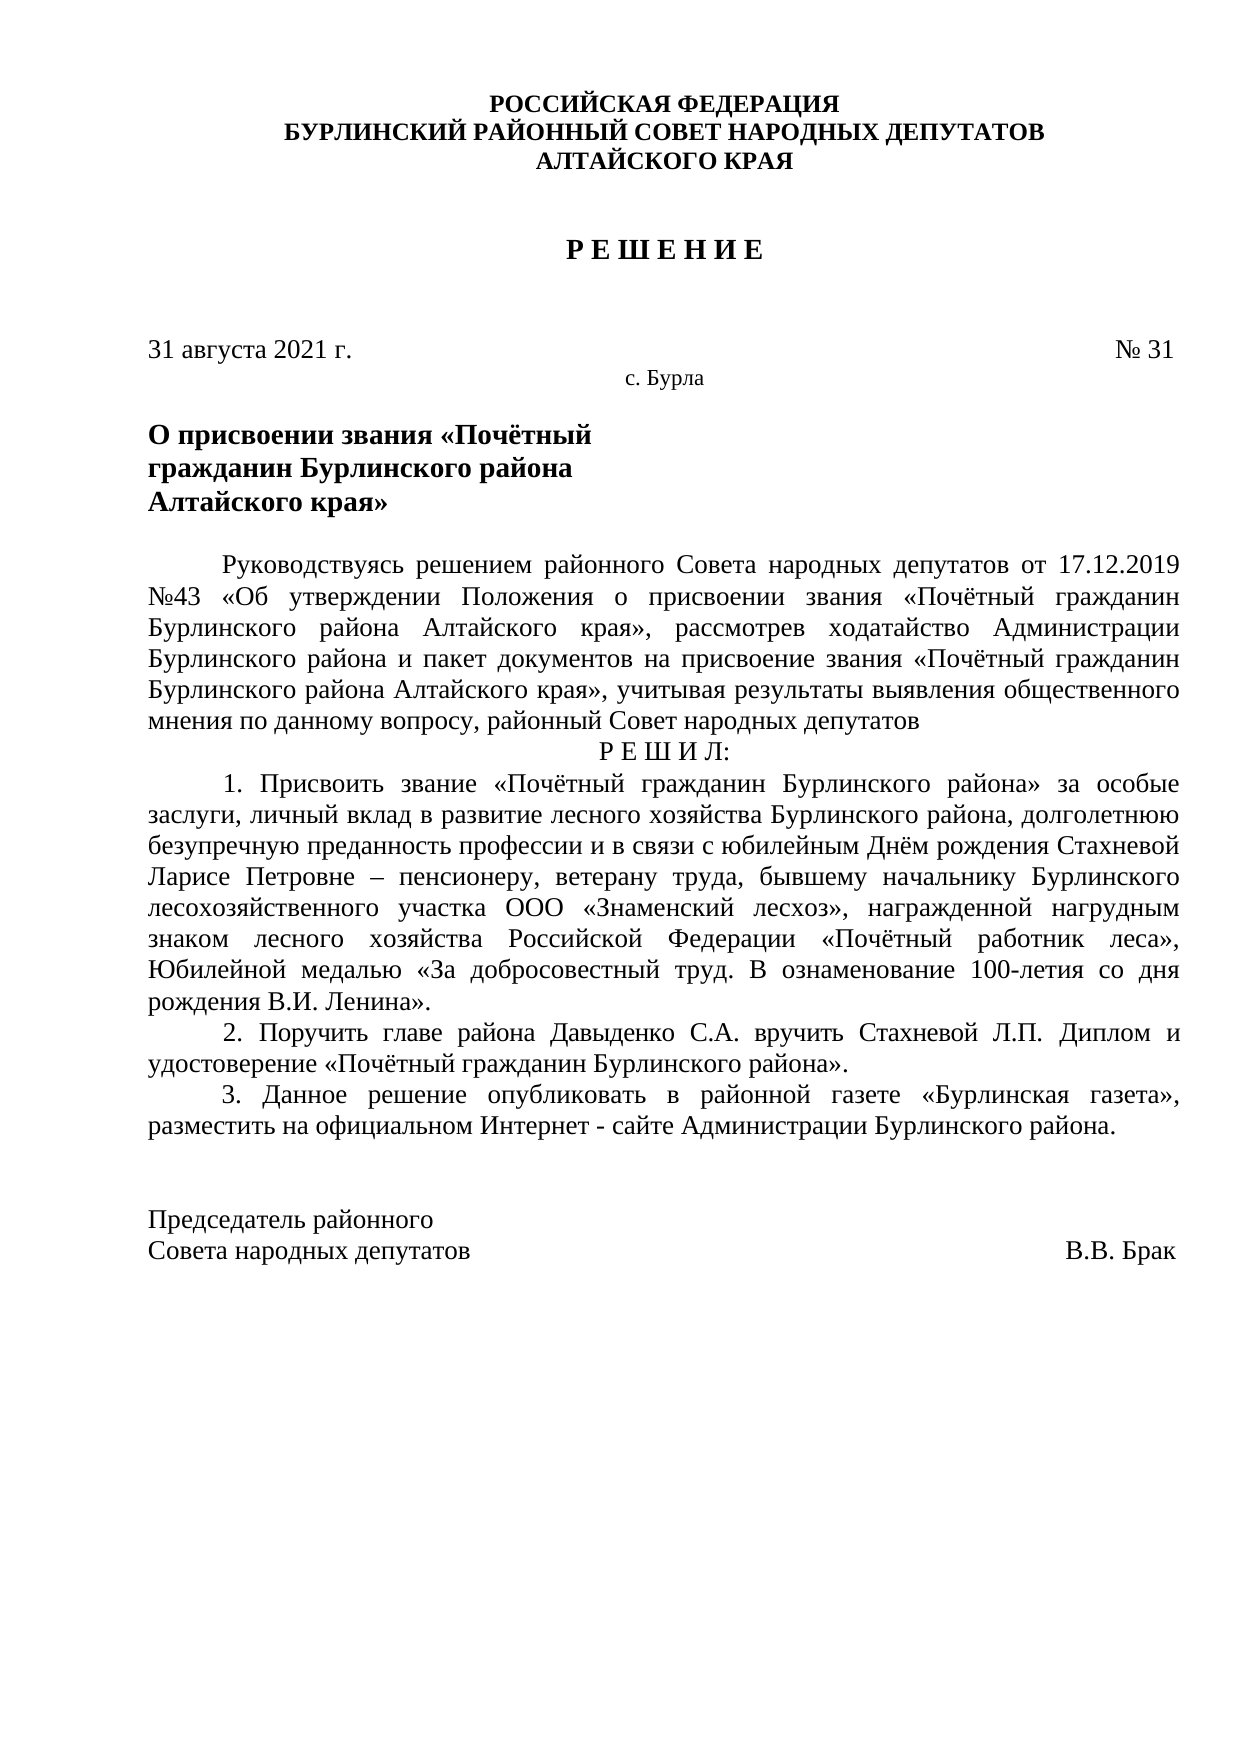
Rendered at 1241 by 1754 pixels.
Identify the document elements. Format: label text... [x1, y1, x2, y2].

text с. Бурла [148, 364, 1181, 391]
subtitle Р Е Ш Е Н И Е [148, 232, 1181, 266]
text Совета народных депутатов В.В. Брак [148, 1234, 1181, 1265]
text Председатель районного [148, 1203, 1181, 1234]
text АЛТАЙСКОГО КРАЯ [148, 146, 1181, 175]
text Р Е Ш И Л: [148, 736, 1181, 767]
text О присвоении звания «Почётный гражданин Бурлинского района Алтайского края» [148, 417, 679, 517]
text 3. Данное решение опубликовать в районной газете «Бурлинская газета», разместить на официальном Интернет - сайте Администрации Бурлинского района. [148, 1078, 1181, 1140]
subtitle БУРЛИНСКИЙ РАЙОННЫЙ СОВЕТ НАРОДНЫХ ДЕПУТАТОВ [148, 117, 1181, 146]
text 2. Поручить главе района Давыденко С.А. вручить Стахневой Л.П. Диплом и удостоверение «Почётный гражданин Бурлинского района». [148, 1016, 1181, 1078]
subtitle 1. Присвоить звание «Почётный гражданин Бурлинского района» за особые заслуги, личный вклад в развитие лесного хозяйства Бурлинского района, долголетнюю безупречную преданность профессии и в связи с юбилейным Днём рождения Стахневой Ларисе Петровне – пенсионеру, ветерану труда, бывшему начальнику Бурлинского лесохозяйственного участка ООО «Знаменский лесхоз», награжденной нагрудным знаком лесного хозяйства Российской Федерации «Почётный работник леса», Юбилейной медалью «За добросовестный труд. В ознаменование 100-летия со дня рождения В.И. Ленина». [148, 767, 1181, 1016]
text Руководствуясь решением районного Совета народных депутатов от 17.12.2019 №43 «Об утверждении Положения о присвоении звания «Почётный гражданин Бурлинского района Алтайского края», рассмотрев ходатайство Администрации Бурлинского района и пакет документов на присвоение звания «Почётный гражданин Бурлинского района Алтайского края», учитывая результаты выявления общественного мнения по данному вопросу, районный Совет народных депутатов [148, 549, 1181, 736]
text 31 августа 2021 г. № 31 [148, 333, 1181, 364]
title РОССИЙСКАЯ ФЕДЕРАЦИЯ [148, 89, 1181, 117]
